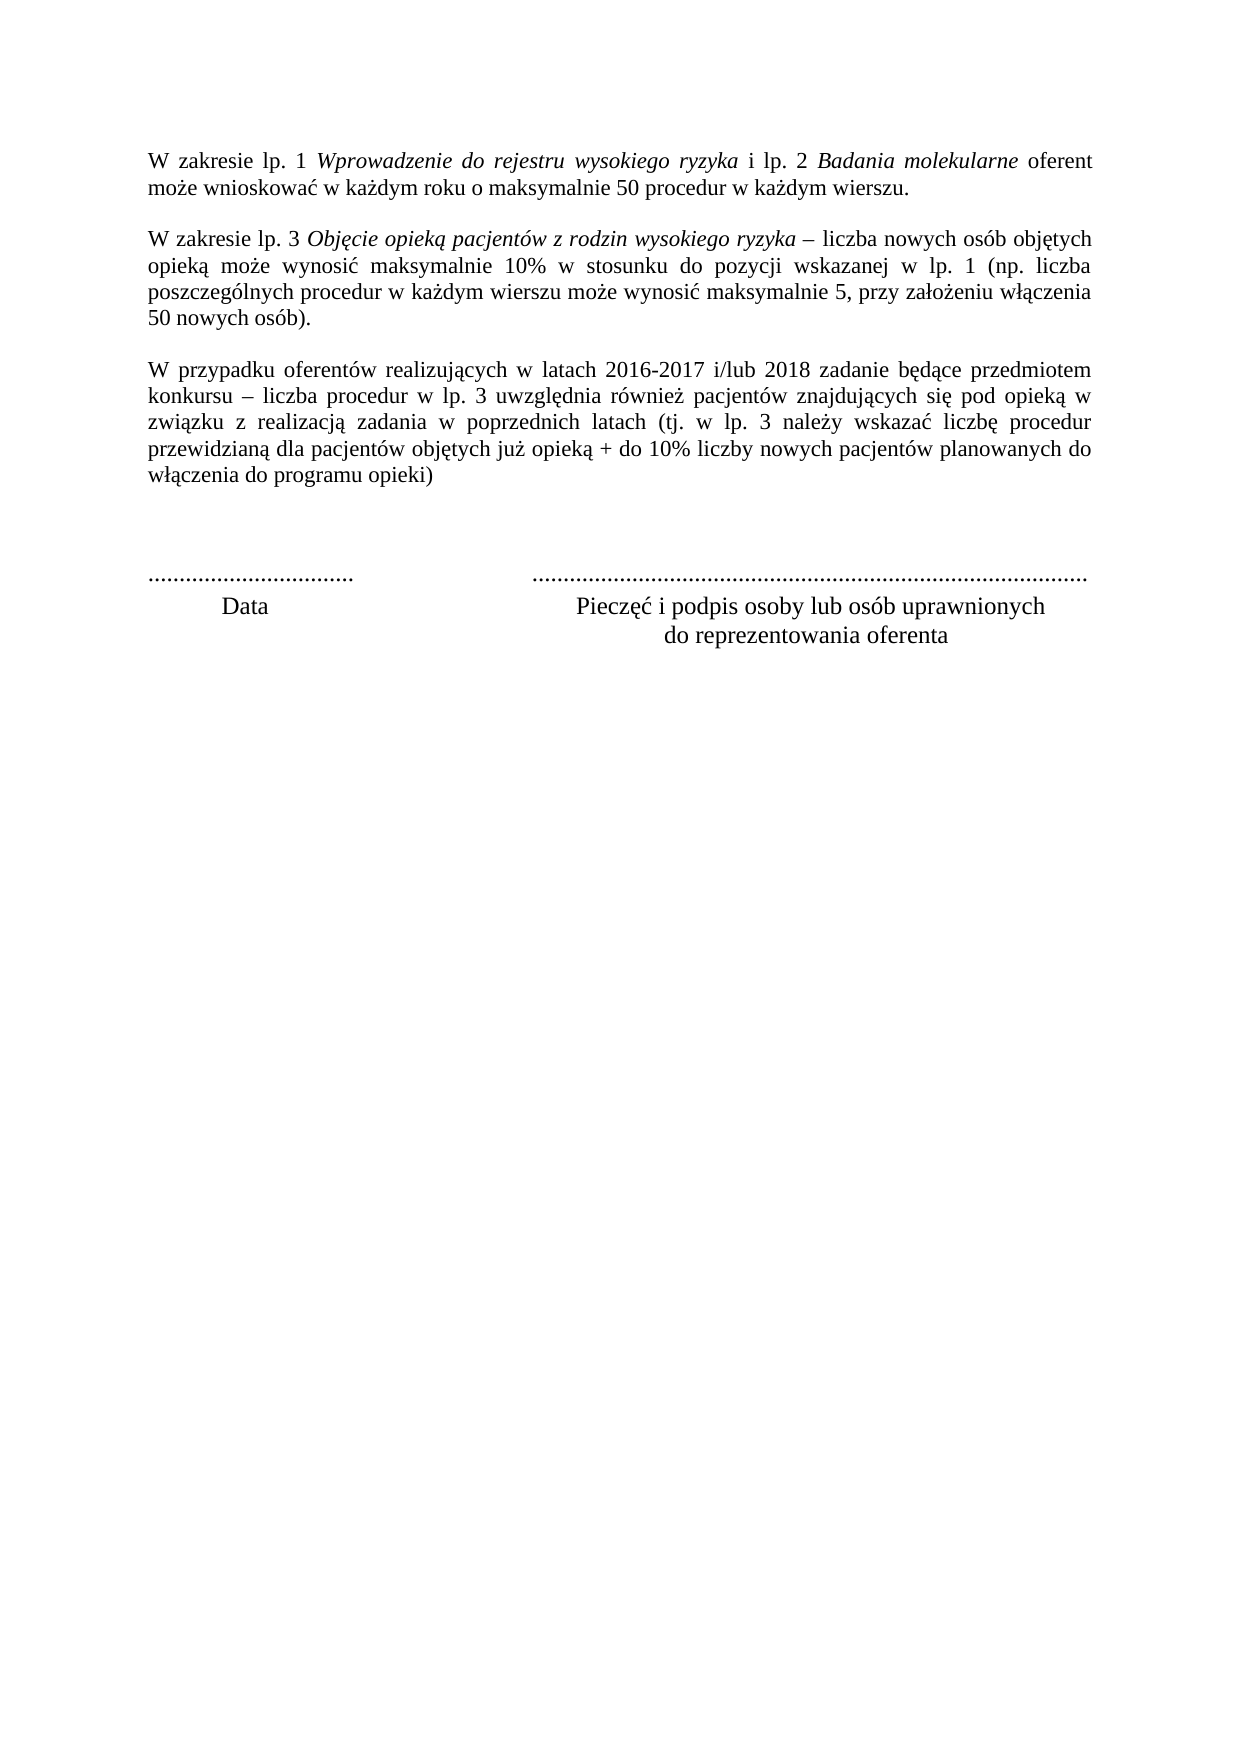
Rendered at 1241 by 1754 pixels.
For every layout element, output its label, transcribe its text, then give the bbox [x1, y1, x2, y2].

text ................................. ......................................................................................... [148, 558, 1093, 587]
text Data Pieczęć i podpis osoby lub osób uprawnionych [148, 591, 1093, 620]
text W zakresie lp. 1 Wprowadzenie do rejestru wysokiego ryzyka i lp. 2 Badania molekularne oferent może wnioskować w każdym roku o maksymalnie 50 procedur w każdym wierszu. [148, 148, 1093, 200]
text W przypadku oferentów realizujących w latach 2016-2017 i/lub 2018 zadanie będące przedmiotem konkursu – liczba procedur w lp. 3 uwzględnia również pacjentów znajdujących się pod opieką w związku z realizacją zadania w poprzednich latach (tj. w lp. 3 należy wskazać liczbę procedur przewidzianą dla pacjentów objętych już opieką + do 10% liczby nowych pacjentów planowanych do włączenia do programu opieki) [148, 356, 1093, 487]
text do reprezentowania oferenta [148, 620, 1093, 648]
text W zakresie lp. 3 Objęcie opieką pacjentów z rodzin wysokiego ryzyka – liczba nowych osób objętych opieką może wynosić maksymalnie 10% w stosunku do pozycji wskazanej w lp. 1 (np. liczba poszczególnych procedur w każdym wierszu może wynosić maksymalnie 5, przy założeniu włączenia 50 nowych osób). [148, 225, 1093, 331]
